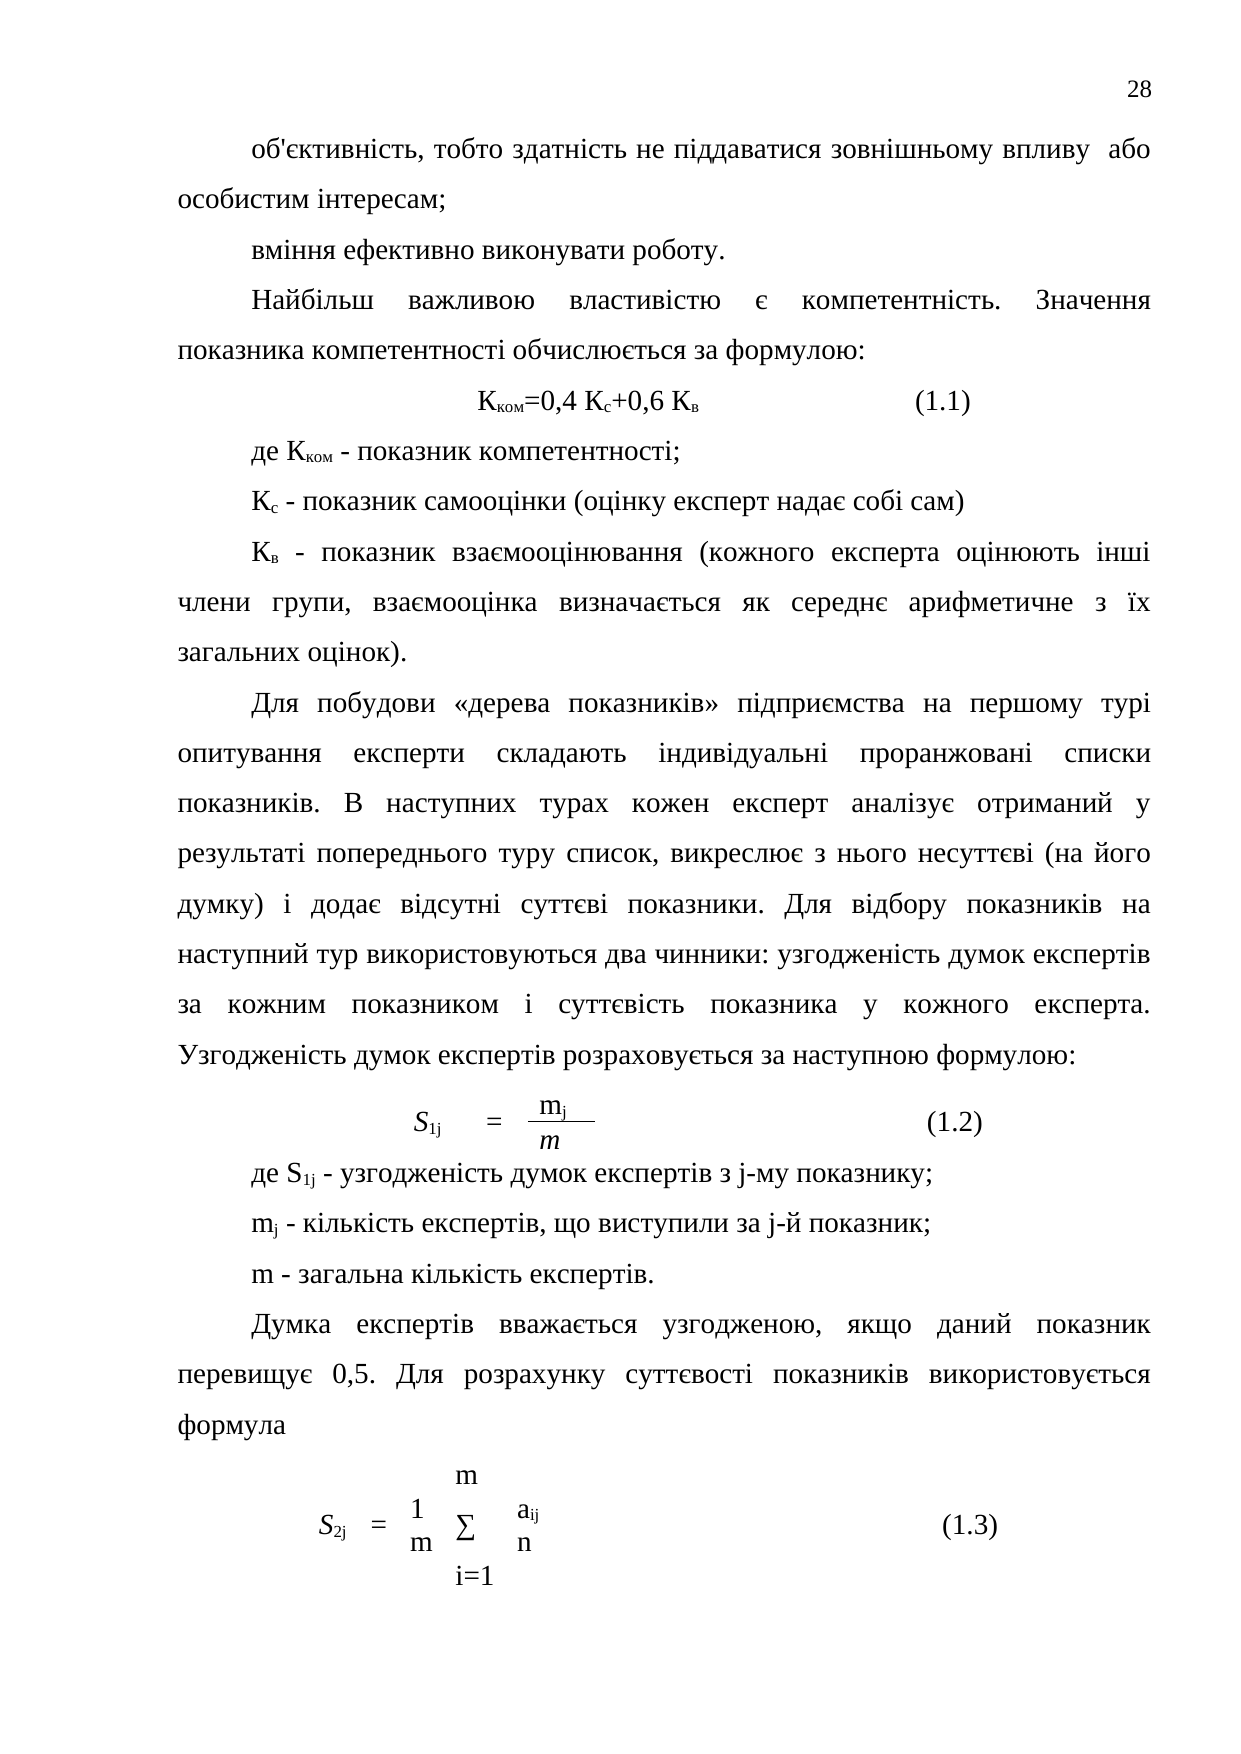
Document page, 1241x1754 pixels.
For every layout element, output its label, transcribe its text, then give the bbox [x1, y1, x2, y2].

table_header S2j [308, 1457, 359, 1591]
text m - загальна кількість експертів. [177, 1256, 1152, 1289]
table_header S1j [402, 1087, 474, 1155]
table_cell ∑ [444, 1491, 506, 1558]
table_header m [444, 1457, 506, 1491]
table_header = [359, 1457, 399, 1591]
text Кс - показник самооцінки (оцінку експерт надає собі сам) [177, 483, 1152, 517]
table_header (1.3) [770, 1457, 1127, 1591]
text Для побудови «дерева показників» підприємства на першому турі опитування експерти складають індивідуальні проранжовані списки показників. В наступних турах кожен експерт аналізує отриманий у результаті попереднього туру список, викреслює з нього несуттєві (на його думку) і додає відсутні суттєві показники. Для відбору показників на наступний тур використовуються два чинники: узгодженість думок експертів за кожним показником і суттєвість показника у кожного експерта. Узгодженість думок експертів розраховується за наступною формулою: [177, 685, 1152, 1070]
text Кв - показник взаємооцінювання (кожного експерта оцінюють інші члени групи, взаємооцінка визначається як середнє арифметичне з їх загальних оцінок). [177, 534, 1152, 668]
table_cell m [399, 1524, 444, 1591]
text де S1j - узгодженість думок експертів з j-му показнику; [177, 1155, 1152, 1189]
table_header (1.2) [595, 1087, 1096, 1155]
text де Кком - показник компетентності; [177, 433, 1152, 467]
text mj - кількість експертів, що виступили за j-й показник; [177, 1206, 1152, 1239]
table_cell m [528, 1122, 594, 1155]
table_header 1 [399, 1457, 444, 1524]
table_cell i=1 [444, 1558, 506, 1591]
text об'єктивність, тобто здатність не піддаватися зовнішньому впливу або особистим інтересам; [177, 131, 1152, 215]
table_header mj [528, 1087, 594, 1121]
text Найбільш важливою властивістю є компетентність. Значення показника компетентності обчислюється за формулою: [177, 282, 1152, 366]
text вміння ефективно виконувати роботу. [177, 232, 1152, 265]
table_cell n [506, 1524, 770, 1591]
table_header aij [506, 1457, 770, 1524]
text Думка експертів вважається узгодженою, якщо даний показник перевищує 0,5. Для розрахунку суттєвості показників використовується формула [177, 1306, 1152, 1440]
table_header = [475, 1087, 528, 1155]
text Кком=0,4 Кс+0,6 Кв (1.1) [177, 383, 1152, 416]
